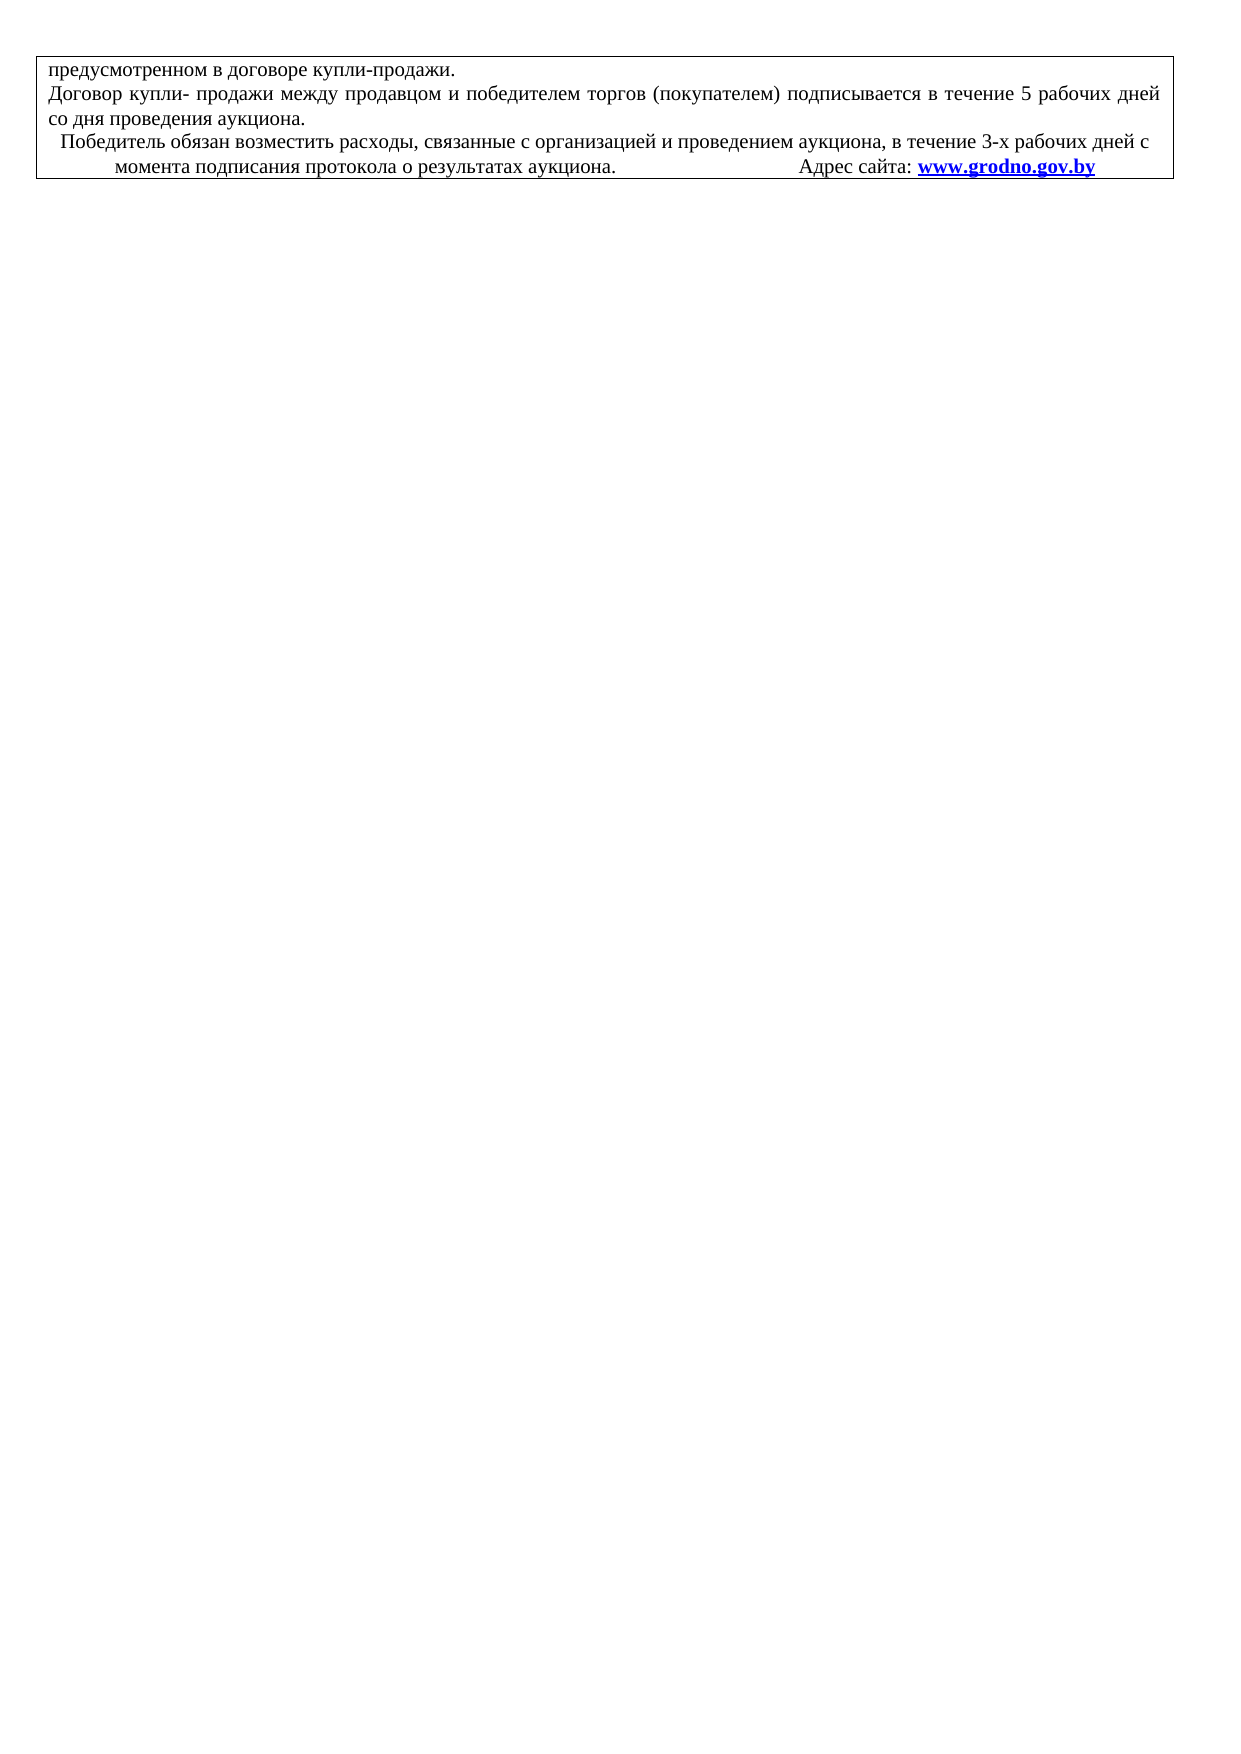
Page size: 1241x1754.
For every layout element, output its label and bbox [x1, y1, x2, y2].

table_cell [37, 57, 1173, 178]
